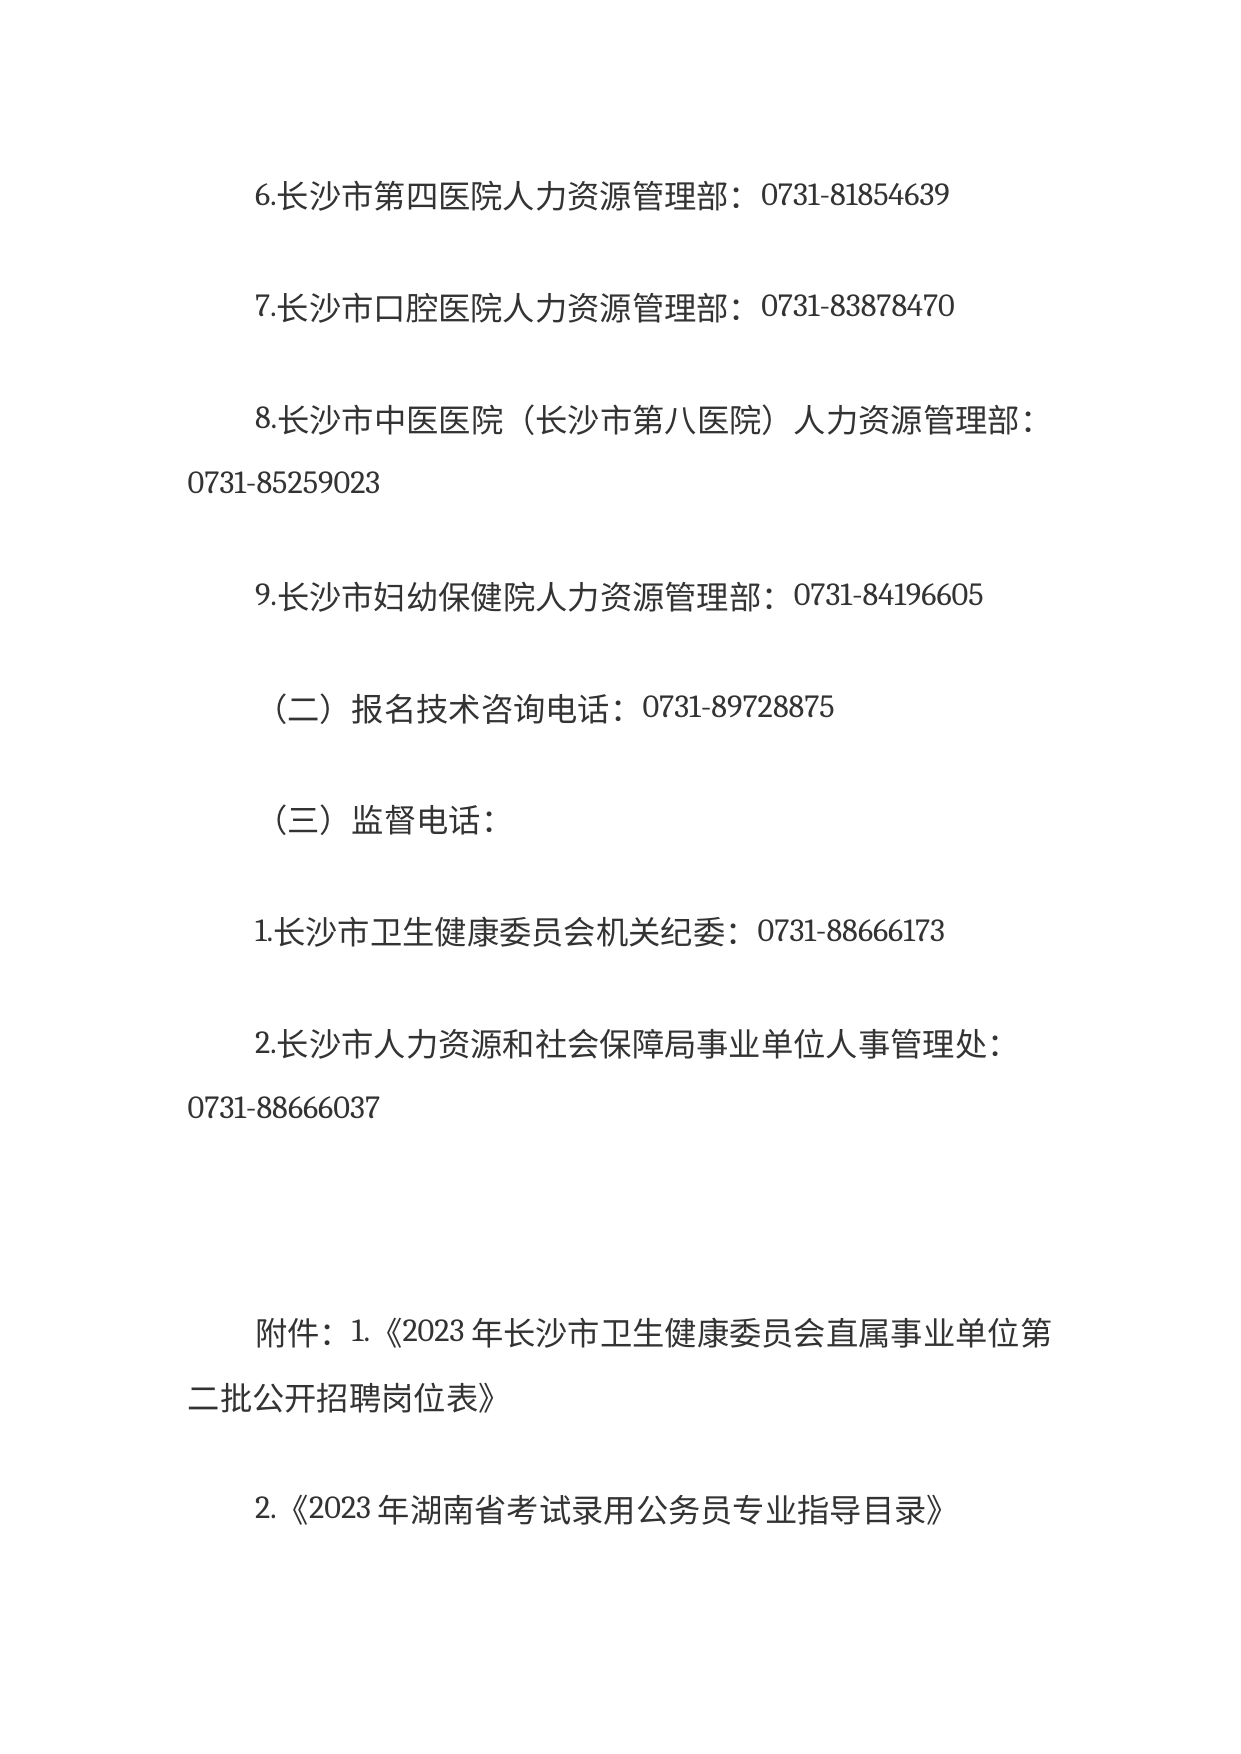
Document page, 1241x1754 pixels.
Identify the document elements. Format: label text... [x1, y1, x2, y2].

text 附件：1.《2023年长沙市卫生健康委员会直属事业单位第二批公开招聘岗位表》 [187, 1299, 1053, 1429]
text （三）监督电话： [187, 786, 1053, 851]
text 1.长沙市卫生健康委员会机关纪委：0731-88666173 [187, 898, 1053, 963]
text 9.长沙市妇幼保健院人力资源管理部：0731-84196605 [187, 563, 1053, 628]
text 2.长沙市人力资源和社会保障局事业单位人事管理处：0731-88666037 [187, 1010, 1053, 1140]
text 7.长沙市口腔医院人力资源管理部：0731-83878470 [187, 274, 1053, 339]
text 8.长沙市中医医院（长沙市第八医院）人力资源管理部： 0731-85259023 [187, 386, 1053, 516]
text 6.长沙市第四医院人力资源管理部：0731-81854639 [187, 162, 1053, 227]
text （二）报名技术咨询电话：0731-89728875 [187, 674, 1053, 739]
text 2.《2023年湖南省考试录用公务员专业指导目录》 [187, 1476, 1053, 1541]
